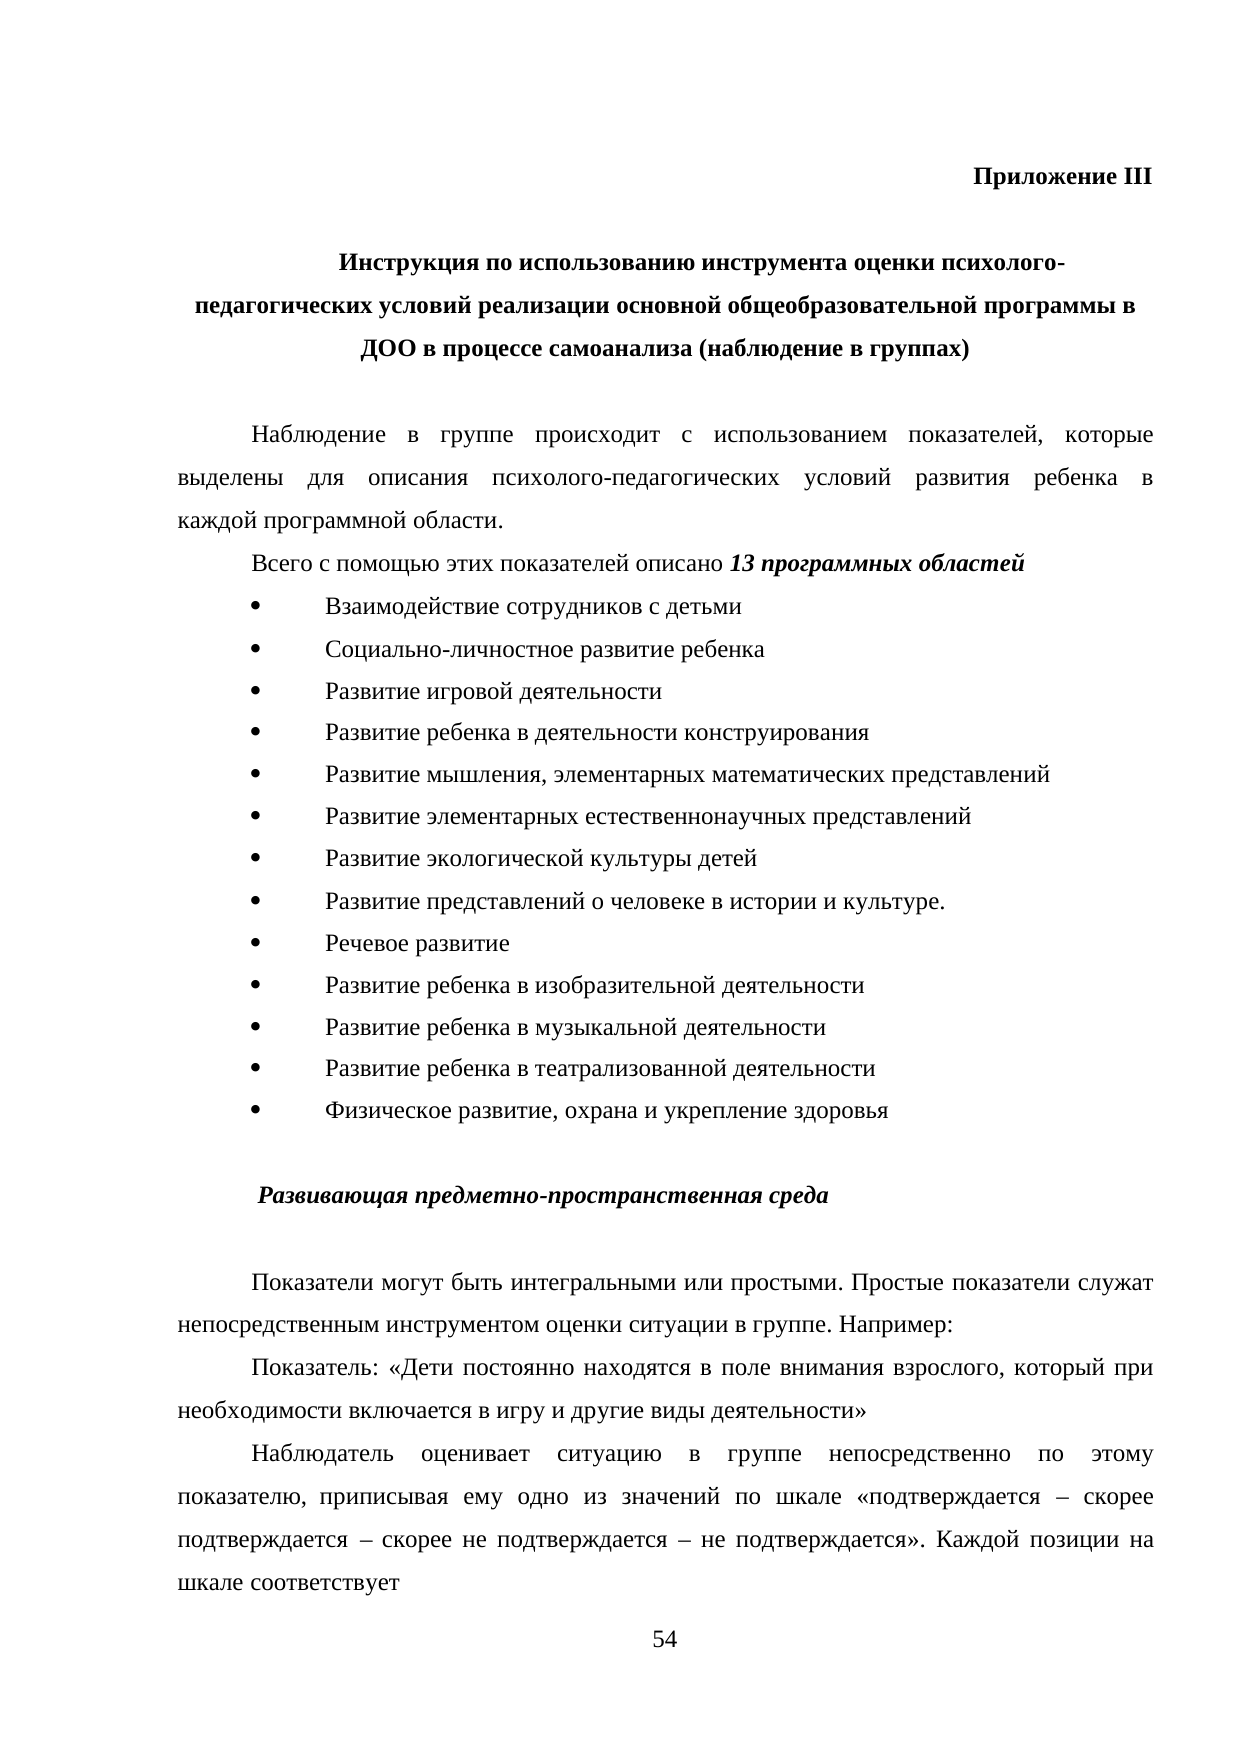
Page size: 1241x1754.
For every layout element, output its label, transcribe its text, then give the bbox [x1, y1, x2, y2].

text  Социально-личностное развитие ребенка  Развитие игровой деятельности [251, 634, 770, 704]
text Всего с помощью этих показателей описано 13 программных областей  Взаимодействие сотрудников с детьми [251, 548, 1029, 620]
text Наблюдение в группе происходит с использованием показателей, которые выделены для описания психолого-педагогических условий развития ребенка в каждой программной области. [177, 419, 1154, 534]
text Показатель: «Дети постоянно находятся в поле внимания взрослого, который при необходимости включается в игру и другие виды деятельности» [177, 1352, 1157, 1424]
text  Развитие экологической культуры детей [251, 843, 1154, 872]
text  Развитие ребенка в театрализованной деятельности  Физическое развитие, охрана и укрепление здоровья [251, 1053, 893, 1124]
text Инструкция по использованию инструмента оценки психолого-педагогических условий реализации основной общеобразовательной программы в [194, 247, 1140, 319]
text  Развитие мышления, элементарных математических представлений  Развитие элементарных естественнонаучных представлений [251, 759, 1054, 830]
text Наблюдатель оценивает ситуацию в группе непосредственно по этому показателю, приписывая ему одно из значений по шкале «подтверждается – скорее подтверждается – скорее не подтверждается – не подтверждается». Каждой позиции на шкале соответствует [177, 1438, 1154, 1596]
text Развивающая предметно-пространственная среда [251, 1180, 1154, 1209]
text  Развитие ребенка в изобразительной деятельности  Развитие ребенка в музыкальной деятельности [251, 970, 870, 1040]
text  Развитие ребенка в деятельности конструирования [251, 717, 1154, 746]
text 54 [652, 1624, 1154, 1653]
text Показатели могут быть интегральными или простыми. Простые показатели служат непосредственным инструментом оценки ситуации в группе. Например: [177, 1267, 1158, 1338]
text  Развитие представлений о человеке в истории и культуре.  Речевое развитие [251, 886, 949, 957]
text ДОО в процессе самоанализа (наблюдение в группах) [360, 333, 1154, 362]
text Приложение III [973, 161, 1154, 190]
